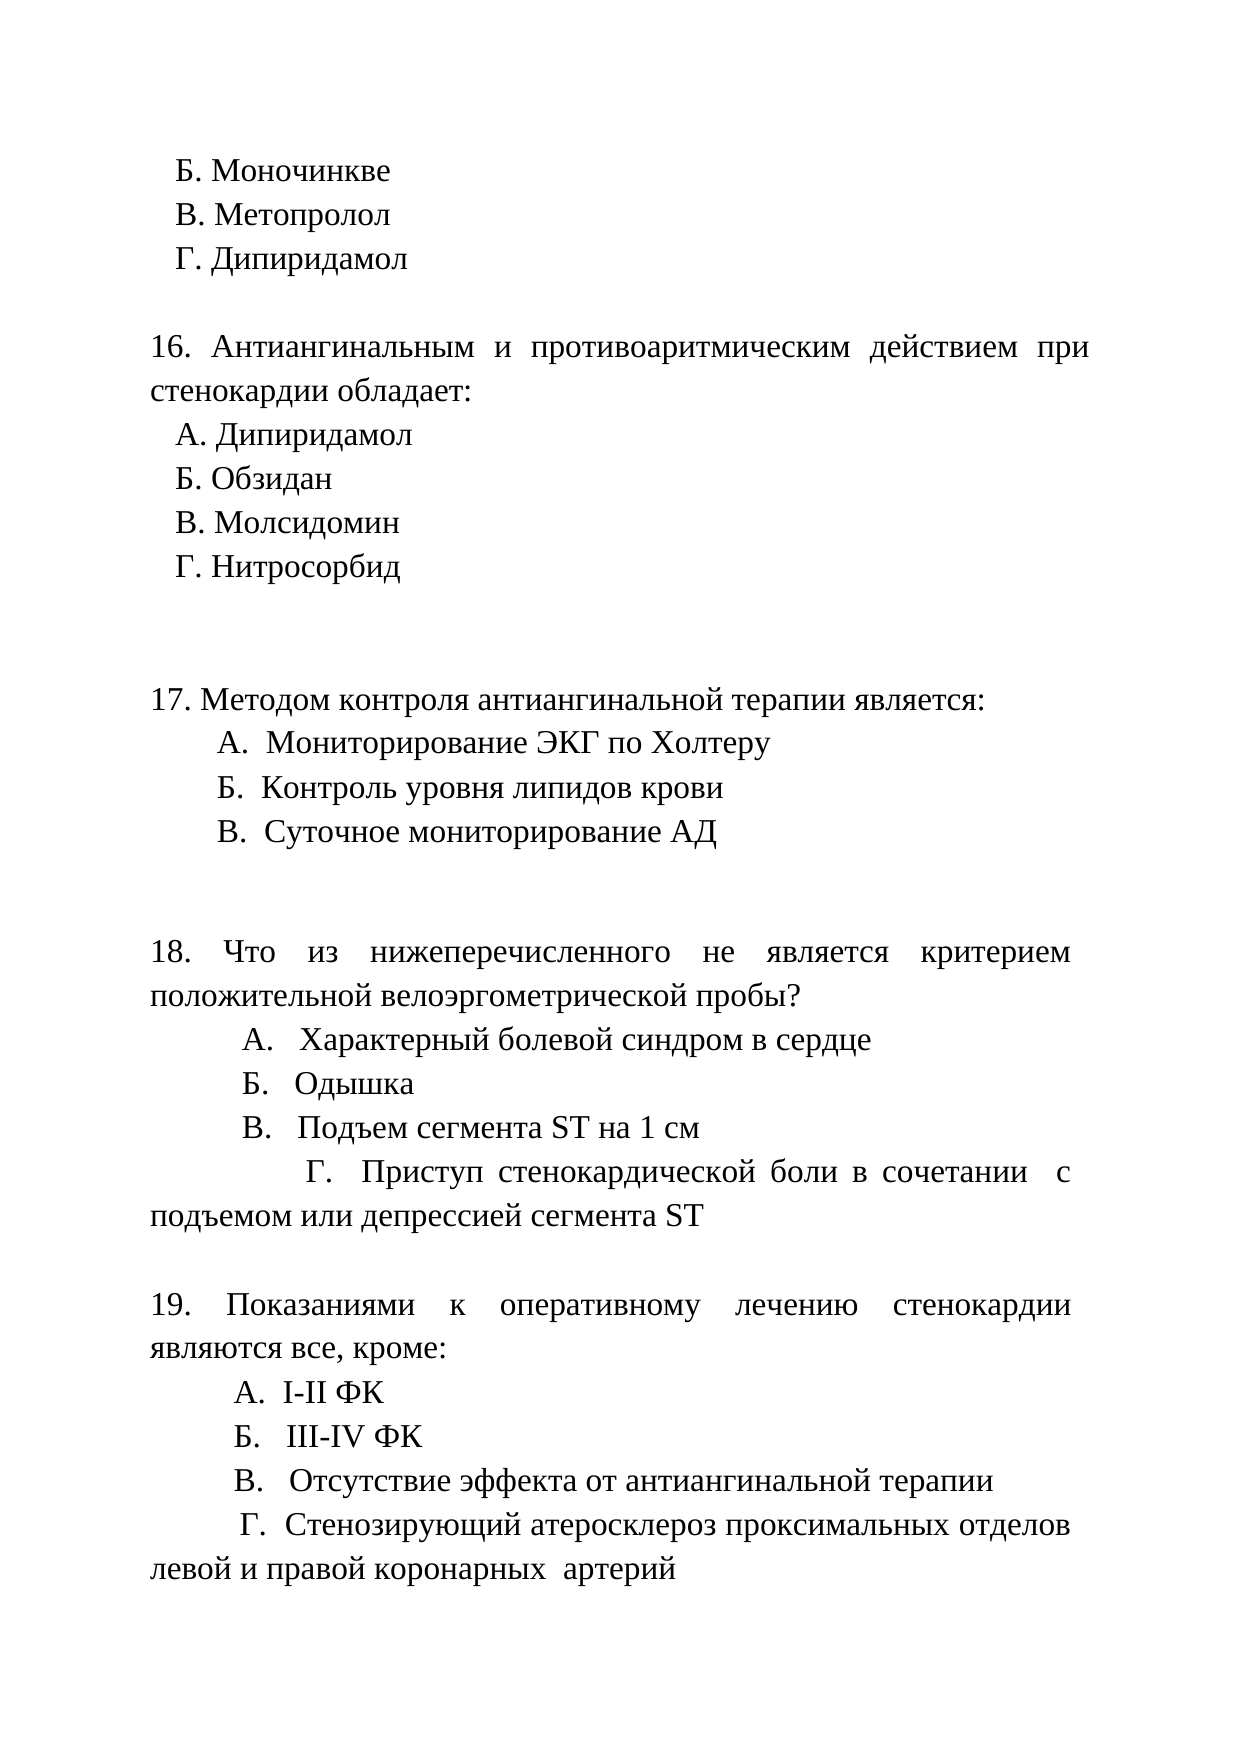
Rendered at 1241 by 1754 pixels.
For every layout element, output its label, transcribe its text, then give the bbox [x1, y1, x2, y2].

text А. Характерный болевой синдром в сердце [150, 1019, 1072, 1058]
text В. Подъем сегмента ST на 1 см [150, 1107, 1072, 1146]
text А. I-II ФК [150, 1372, 1072, 1410]
text Б. III-IV ФК [150, 1416, 1072, 1454]
text А. Дипиридамол [150, 414, 1090, 453]
text 19. Показаниями к оперативному лечению стенокардии являются все, кроме: [150, 1284, 1072, 1366]
text 17. Методом контроля антиангинальной терапии является: [150, 679, 1072, 717]
text Б. Одышка [150, 1063, 1072, 1102]
text Г. Дипиридамол [150, 238, 1090, 276]
text А. Мониторирование ЭКГ по Холтеру [150, 723, 1072, 761]
text 16. Антиангинальным и противоаритмическим действием при стенокардии обладает: [150, 326, 1090, 409]
text В. Молсидомин [150, 502, 1090, 541]
text В. Отсутствие эффекта от антиангинальной терапии [150, 1460, 1072, 1498]
text В. Суточное мониторирование АД [150, 811, 1072, 849]
text В. Метопролол [150, 194, 1090, 232]
text Б. Моночинкве [150, 150, 1090, 188]
text Б. Контроль уровня липидов крови [150, 767, 1072, 805]
text Г. Приступ стенокардической боли в сочетании с подъемом или депрессией сегмента ST [150, 1152, 1072, 1234]
text 18. Что из нижеперечисленного не является критерием положительной велоэргометрической пробы? [150, 931, 1072, 1014]
text Г. Стенозирующий атеросклероз проксимальных отделов левой и правой коронарных артерий [150, 1504, 1072, 1586]
text Б. Обзидан [150, 458, 1090, 497]
text Г. Нитросорбид [150, 547, 1090, 585]
